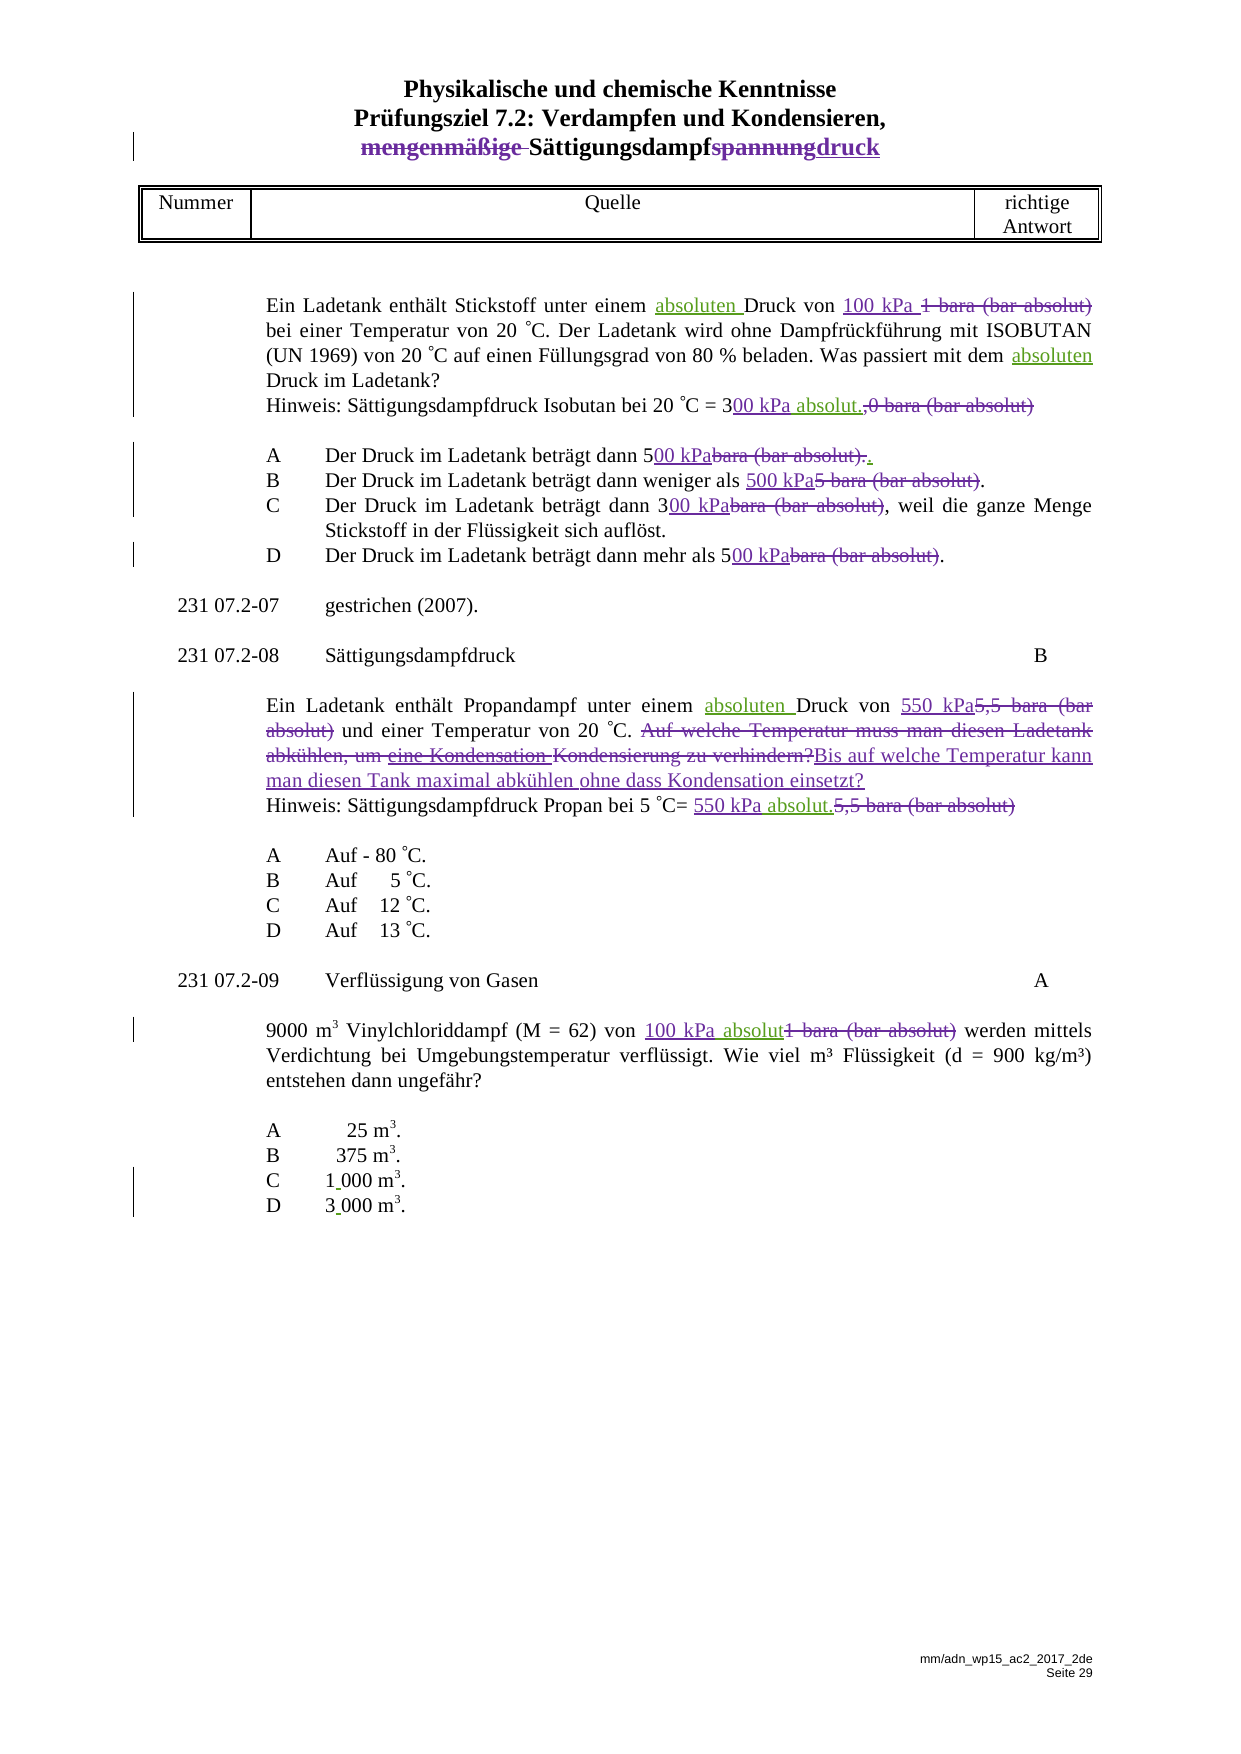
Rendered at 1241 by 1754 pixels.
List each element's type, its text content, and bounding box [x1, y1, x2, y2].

text 231 07.2-08 Sättigungsdampfdruck B [148, 642, 1093, 667]
text C Der Druck im Ladetank beträgt dann 3, weil die ganze Menge Stickstoff in der Flüssigkeit sich auflöst. [148, 492, 1093, 542]
text D 3000 m3. [148, 1192, 1093, 1217]
text C 1000 m3. [148, 1167, 1093, 1192]
text A Der Druck im Ladetank beträgt dann 5 [148, 442, 1093, 467]
text B Der Druck im Ladetank beträgt dann weniger als . [148, 467, 1093, 492]
text C Auf 12 C. [148, 892, 1093, 917]
text B 375 m3. [148, 1142, 1093, 1167]
text 9000 m3 Vinylchloriddampf (M = 62) von werden mittels Verdichtung bei Umgebungstemperatur verflüssigt. Wie viel m³ Flüssigkeit (d = 900 kg/m³) entstehen dann ungefähr? [148, 1017, 1093, 1092]
text A 25 m3. [148, 1117, 1093, 1142]
text D Der Druck im Ladetank beträgt dann mehr als 5. [148, 542, 1093, 567]
text Ein Ladetank enthält Propandampf unter einem Druck von und einer Temperatur von 20 C. [148, 692, 1093, 792]
text Hinweis: Sättigungsdampfdruck Isobutan bei 20 C = 3 [148, 392, 1093, 417]
text A Auf - 80 C. [148, 842, 1093, 867]
text Ein Ladetank enthält Stickstoff unter einem Druck von bei einer Temperatur von 20 C. Der Ladetank wird ohne Dampfrückführung mit ISOBUTAN (UN 1969) von 20 C auf einen Füllungsgrad von 80 % beladen. Was passiert mit dem Druck im Ladetank? [148, 292, 1093, 392]
text B Auf 5 C. [148, 867, 1093, 892]
text D Auf 13 C. [148, 917, 1093, 942]
text 231 07.2-09 Verflüssigung von Gasen A [148, 967, 1093, 992]
text Hinweis: Sättigungsdampfdruck Propan bei 5 C= [148, 792, 1093, 817]
text 231 07.2-07 gestrichen (2007). [148, 592, 1093, 617]
